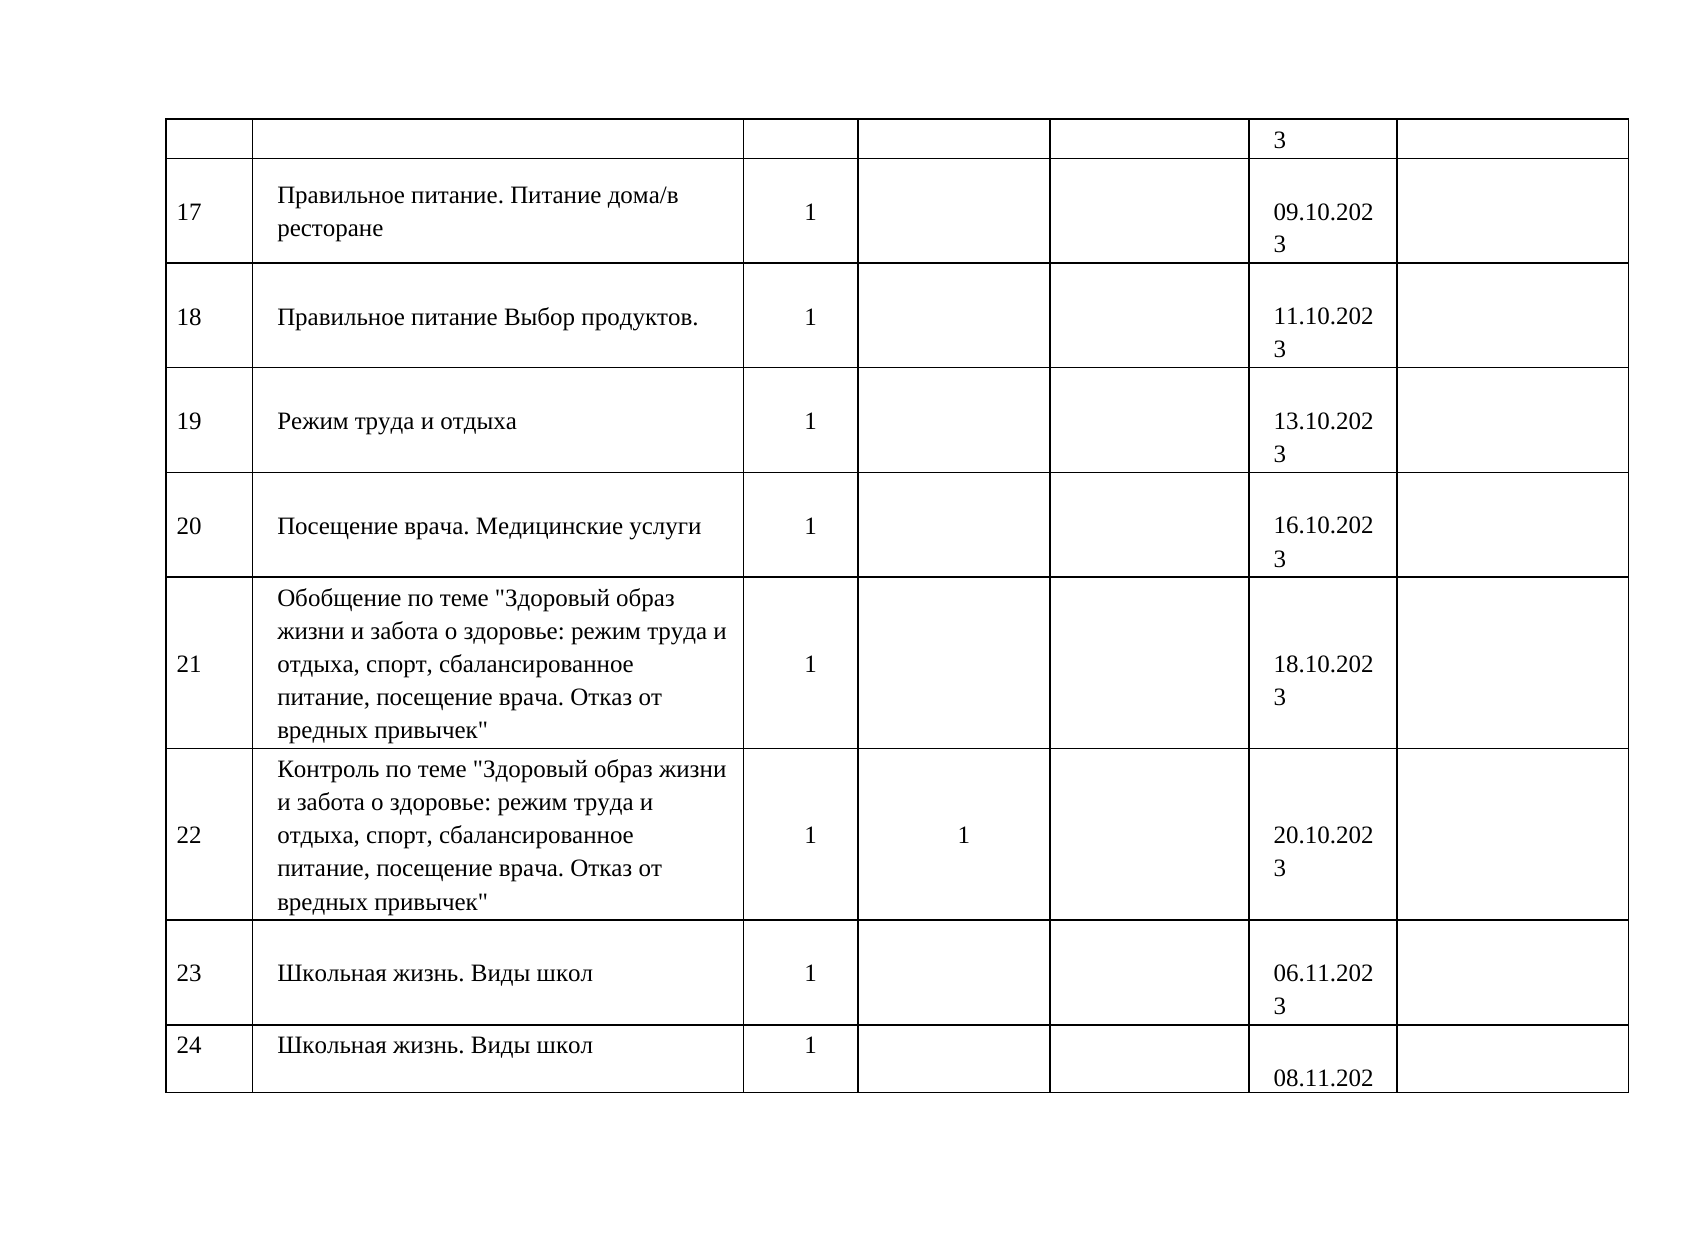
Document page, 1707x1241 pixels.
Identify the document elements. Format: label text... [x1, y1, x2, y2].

table_cell [1051, 578, 1248, 748]
table_cell [859, 1026, 1049, 1092]
table_cell [1398, 921, 1628, 1024]
table_cell 1 [744, 1026, 857, 1092]
table_cell 1 [744, 368, 857, 472]
table_cell [859, 578, 1049, 748]
table_cell Школьная жизнь. Виды школ [253, 921, 743, 1024]
table_cell [1051, 264, 1248, 367]
table_cell [859, 159, 1049, 262]
table_cell Контроль по теме "Здоровый образ жизни и забота о здоровье: режим труда и отдыха, спорт, сбалансированное питание, посещение врача. Отказ от вредных привычек" [253, 749, 743, 919]
table_cell 06.10.2023 [1250, 120, 1396, 157]
table_cell Режим труда и отдыха [253, 368, 743, 472]
table_cell 22 [167, 749, 252, 919]
table_cell [1398, 473, 1628, 576]
table_cell 1 [744, 159, 857, 262]
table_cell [253, 120, 743, 157]
table_cell 1 [744, 473, 857, 576]
table_cell Правильное питание Выбор продуктов. [253, 264, 743, 367]
table_cell 24 [167, 1026, 252, 1092]
table_cell [1398, 578, 1628, 748]
table_cell [859, 120, 1049, 157]
table_cell [1398, 120, 1628, 157]
table_cell Посещение врача. Медицинские услуги [253, 473, 743, 576]
table_cell 1 [744, 120, 857, 157]
table_cell [859, 264, 1049, 367]
table_cell [859, 921, 1049, 1024]
table_cell 1 [744, 578, 857, 748]
table_cell [859, 473, 1049, 576]
table_cell 17 [167, 159, 252, 262]
table_cell [1051, 473, 1248, 576]
table_cell [1398, 1026, 1628, 1092]
table_cell 1 [744, 921, 857, 1024]
table_cell 16.10.2023 [1250, 473, 1396, 576]
table_cell 19 [167, 368, 252, 472]
table_cell 09.10.2023 [1250, 159, 1396, 262]
table_cell [1051, 159, 1248, 262]
table_cell [859, 368, 1049, 472]
table_cell [1051, 120, 1248, 157]
table_cell 11.10.2023 [1250, 264, 1396, 367]
table_cell 23 [167, 921, 252, 1024]
table_cell 21 [167, 578, 252, 748]
table_cell 18 [167, 264, 252, 367]
table_cell 1 [744, 749, 857, 919]
table_cell Обобщение по теме "Здоровый образ жизни и забота о здоровье: режим труда и отдыха, спорт, сбалансированное питание, посещение врача. Отказ от вредных привычек" [253, 578, 743, 748]
table_cell [1051, 749, 1248, 919]
table_cell 16 [167, 120, 252, 157]
table_cell 18.10.2023 [1250, 578, 1396, 748]
table_cell 06.11.2023 [1250, 921, 1396, 1024]
table_cell 20.10.2023 [1250, 749, 1396, 919]
table_cell [1398, 749, 1628, 919]
table_cell Правильное питание. Питание дома/в ресторане [253, 159, 743, 262]
table_cell [1051, 921, 1248, 1024]
table_cell [1398, 368, 1628, 472]
table_cell 1 [744, 264, 857, 367]
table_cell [253, 1026, 743, 1092]
table_cell [1051, 368, 1248, 472]
table_cell [1398, 264, 1628, 367]
table_cell 20 [167, 473, 252, 576]
table_cell 1 [859, 749, 1049, 919]
table_cell 08.11.2023 [1250, 1026, 1396, 1092]
table_cell 13.10.2023 [1250, 368, 1396, 472]
table_cell [1051, 1026, 1248, 1092]
table_cell [1398, 159, 1628, 262]
